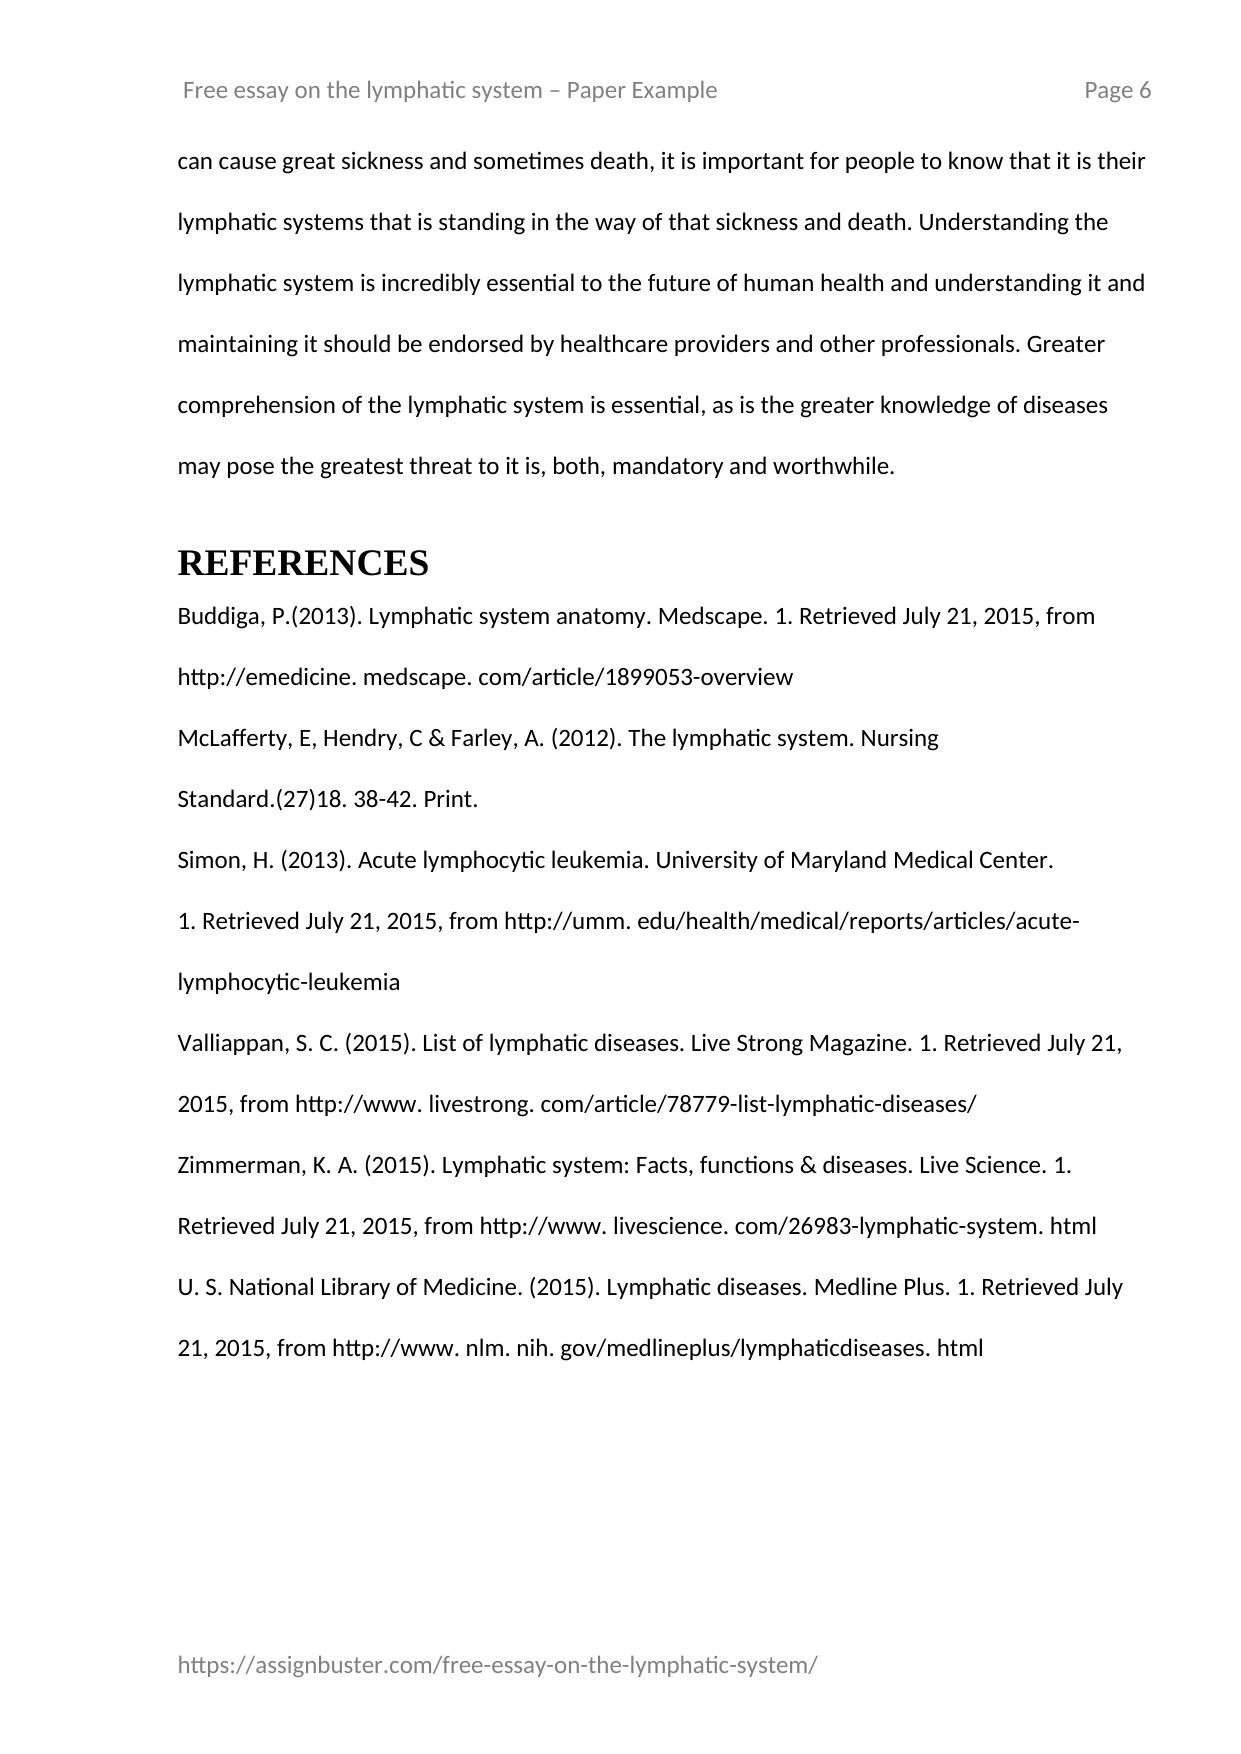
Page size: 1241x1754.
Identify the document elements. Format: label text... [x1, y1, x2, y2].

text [177, 145, 1152, 481]
text Buddiga, P.(2013). Lymphatic system anatomy. Medscape. 1. Retrieved July 21, 2015, from http://emedicine. medscape. com/article/1899053-overview McLafferty, E, Hendry, C & Farley, A. (2012). The lymphatic system. Nursing Standard.(27)18. 38-42. Print. Simon, H. (2013). Acute lymphocytic leukemia. University of Maryland Medical Center. 1. Retrieved July 21, 2015, from http://umm. edu/health/medical/reports/articles/acute-lymphocytic-leukemia Valliappan, S. C. (2015). List of lymphatic diseases. Live Strong Magazine. 1. Retrieved July 21, 2015, from http://www. livestrong. com/article/78779-list-lymphatic-diseases/ Zimmerman, K. A. (2015). Lymphatic system: Facts, functions & diseases. Live Science. 1. Retrieved July 21, 2015, from http://www. livescience. com/26983-lymphatic-system. html U. S. National Library of Medicine. (2015). Lymphatic diseases. Medline Plus. 1. Retrieved July 21, 2015, from http://www. nlm. nih. gov/medlineplus/lymphaticdiseases. html [177, 600, 1152, 1363]
subtitle REFERENCES [177, 541, 1152, 584]
